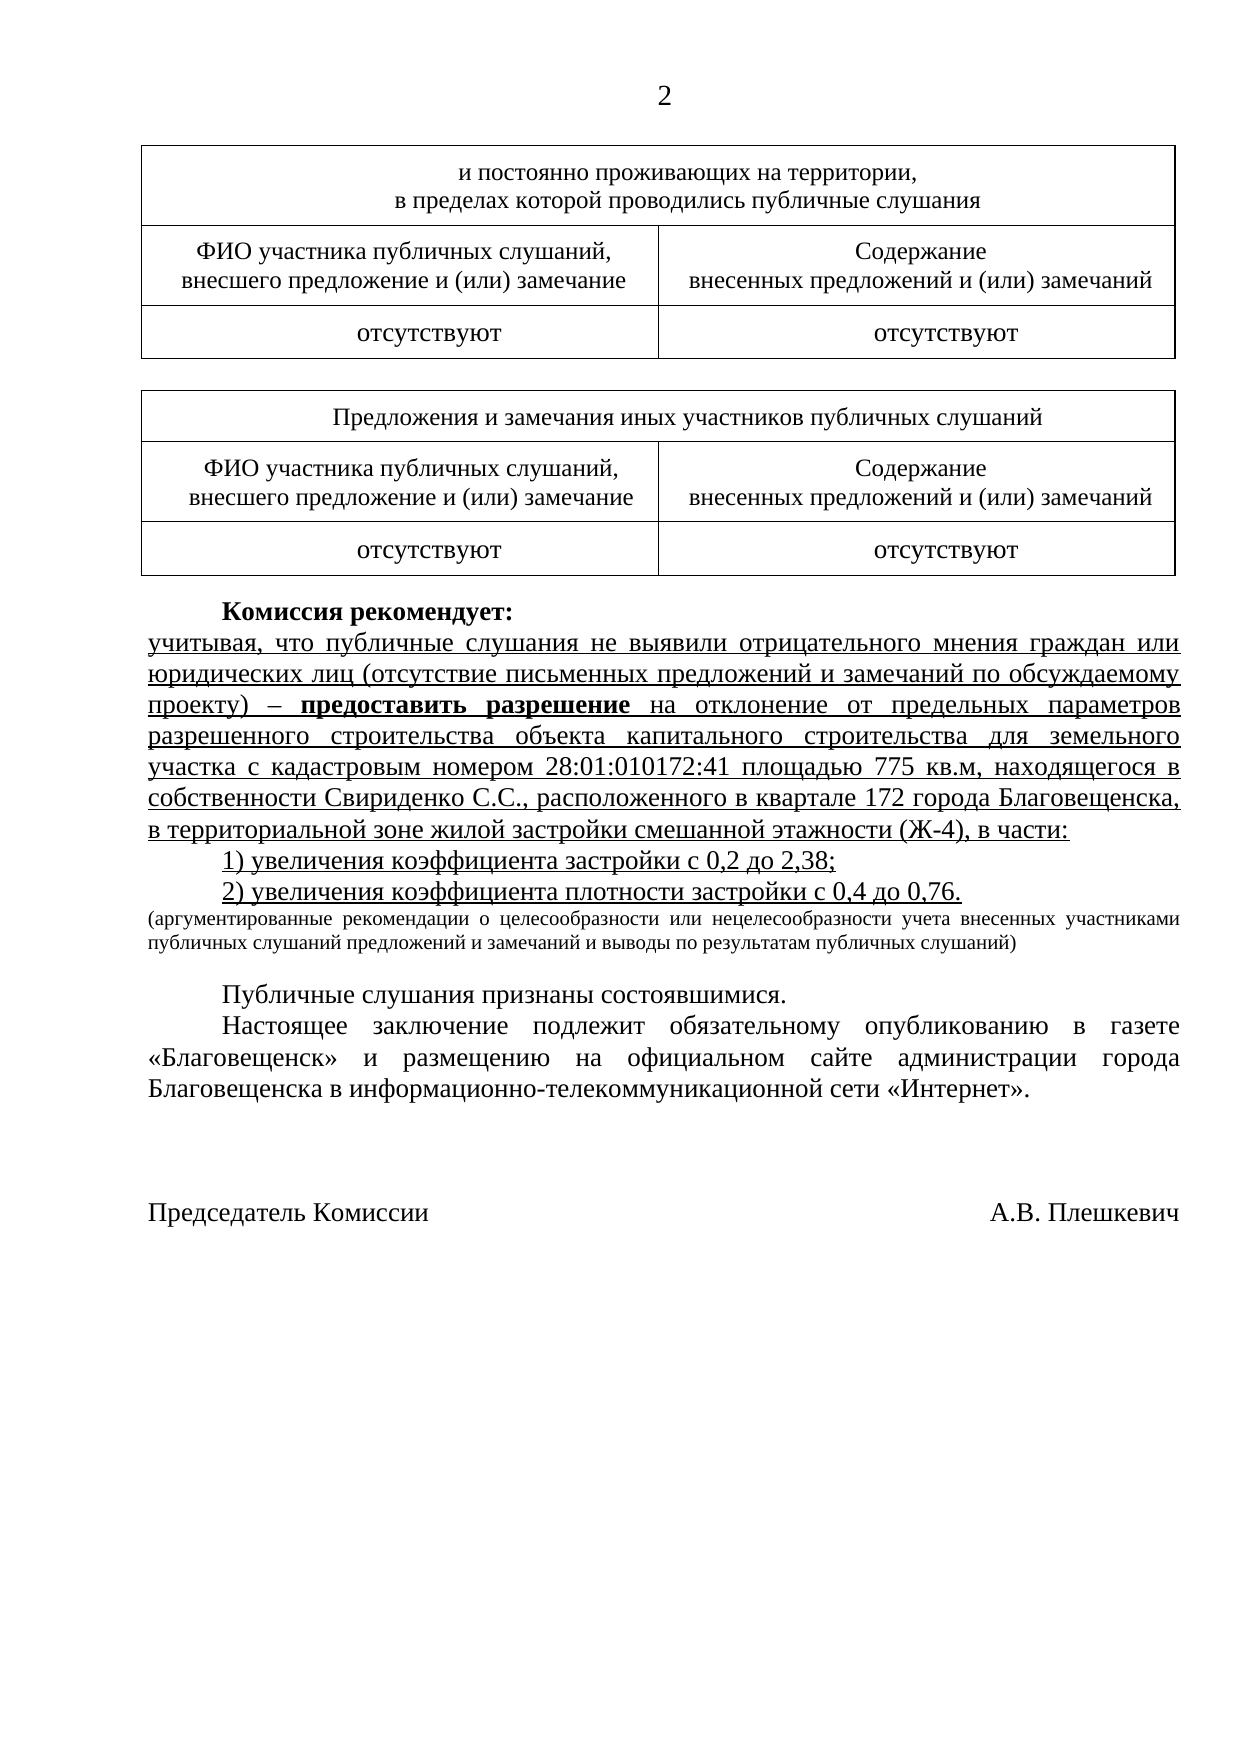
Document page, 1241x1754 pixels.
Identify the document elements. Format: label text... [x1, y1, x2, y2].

table_header Предложения и замечания иных участников публичных слушаний [142, 391, 1174, 441]
text учитывая, что публичные слушания не выявили отрицательного мнения граждан или юридических лиц (отсутствие письменных предложений и замечаний по обсуждаемому проекту) – предоставить разрешение на отклонение от предельных параметров разрешенного строительства объекта капитального строительства для земельного участка с кадастровым номером 28:01:010172:41 площадью 775 кв.м, находящегося в собственности Свириденко С.С., расположенного в квартале 172 города Благовещенска, в территориальной зоне жилой застройки смешанной этажности (Ж-4), в части: [148, 810, 1181, 844]
table_cell отсутствуют [142, 522, 658, 574]
text 2) увеличения коэффициента плотности застройки с 0,4 до 0,76. [148, 875, 1181, 906]
text (аргументированные рекомендации о целесообразности или нецелесообразности учета внесенных участниками публичных слушаний предложений и замечаний и выводы по результатам публичных слушаний) [148, 906, 1181, 954]
text Комиссия рекомендует: [148, 595, 1181, 626]
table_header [142, 146, 1174, 225]
table_cell Содержание внесенных предложений и (или) замечаний [659, 442, 1174, 521]
text Председатель Комиссии А.В. Плешкевич [148, 1196, 1181, 1227]
table_cell Содержание внесенных предложений и (или) замечаний [659, 226, 1174, 304]
table_cell отсутствуют [659, 306, 1174, 358]
table_cell отсутствуют [659, 522, 1174, 574]
text 1) увеличения коэффициента застройки с 0,2 до 2,38; [148, 844, 1181, 875]
table_cell отсутствуют [142, 306, 658, 358]
table_cell ФИО участника публичных слушаний, внесшего предложение и (или) замечание [142, 442, 658, 521]
text Настоящее заключение подлежит обязательному опубликованию в газете «Благовещенск» и размещению на официальном сайте администрации города Благовещенска в информационно-телекоммуникационной сети «Интернет». [148, 1009, 1181, 1103]
text Публичные слушания признаны состоявшимися. [148, 978, 1181, 1009]
table_cell ФИО участника публичных слушаний, внесшего предложение и (или) замечание [142, 226, 658, 304]
